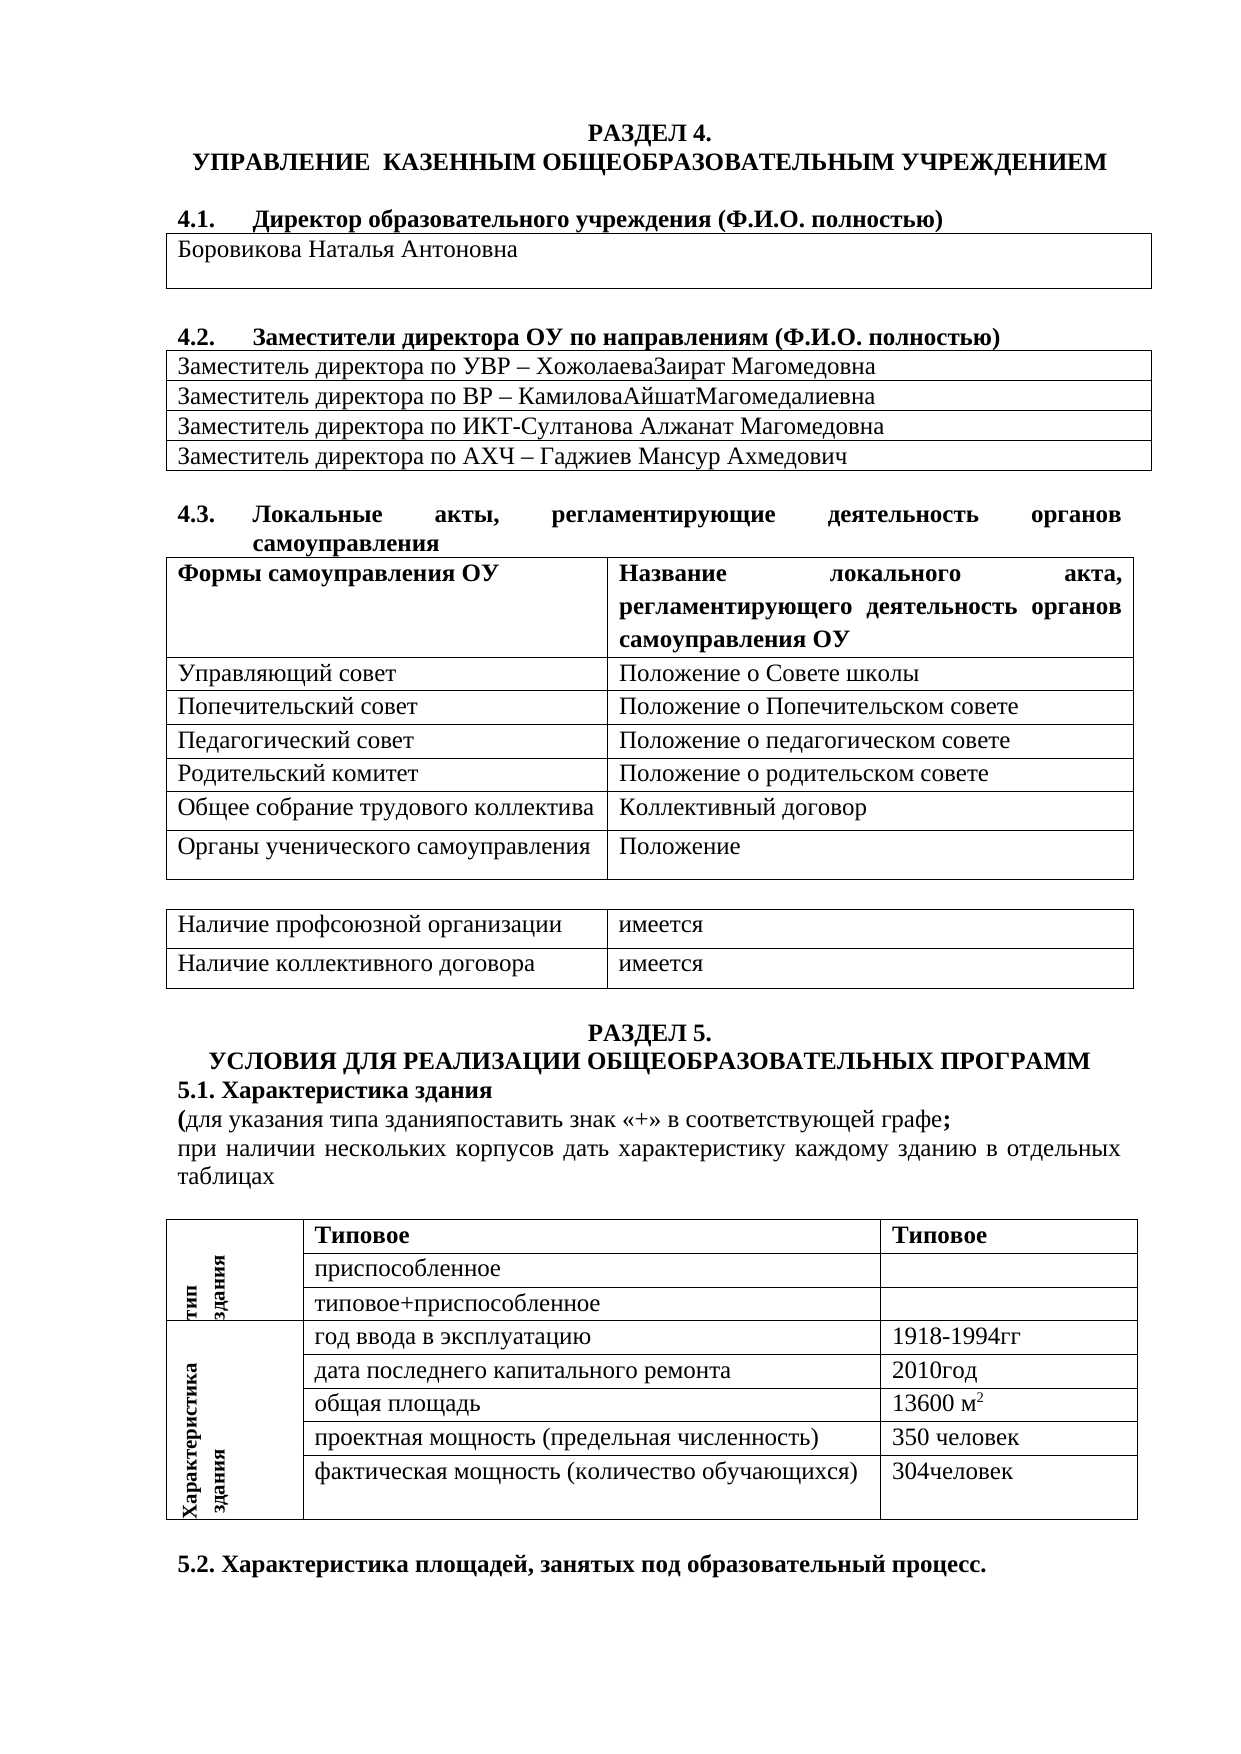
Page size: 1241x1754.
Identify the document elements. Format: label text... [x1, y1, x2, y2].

table_cell 350 человек [881, 1422, 1137, 1455]
text РАЗДЕЛ 5. [177, 1018, 1122, 1046]
table_header Заместитель директора по УВР – ХожолаеваЗаират Магомедовна [167, 351, 1151, 380]
table_cell Управляющий совет [167, 658, 607, 690]
table_cell Заместитель директора по ВР – КамиловаАйшатМагомедалиевна [167, 381, 1151, 410]
table_cell Положение о Попечительском совете [608, 691, 1133, 724]
table_cell общая площадь [304, 1389, 880, 1421]
table_cell Положение о Совете школы [608, 658, 1133, 690]
table_cell Коллективный договор [608, 792, 1133, 830]
table_cell дата последнего капитального ремонта [304, 1355, 880, 1387]
text при наличии нескольких корпусов дать характеристику каждому зданию в отдельных таблицах [177, 1133, 1122, 1190]
table_cell Попечительский совет [167, 691, 607, 724]
table_cell фактическая мощность (количество обучающихся) [304, 1456, 880, 1519]
list Заместители директора ОУ по направлениям (Ф.И.О. полностью) [177, 322, 1122, 350]
table_cell Положение о педагогическом совете [608, 725, 1133, 757]
table_cell [881, 1254, 1137, 1287]
table_header имеется [608, 910, 1133, 947]
table_cell Положение [608, 831, 1133, 879]
table_header Формы самоуправления ОУ [167, 558, 607, 657]
table_cell Положение о родительском совете [608, 759, 1133, 791]
text (для указания типа зданияпоставить знак «+» в соответствующей графе; [177, 1104, 1122, 1133]
table_cell [881, 1288, 1137, 1320]
table_cell 1918-1994гг [881, 1321, 1137, 1354]
table_cell приспособленное [304, 1254, 880, 1287]
table_cell год ввода в эксплуатацию [304, 1321, 880, 1354]
table_header тип здания [167, 1220, 303, 1320]
table_cell проектная мощность (предельная численность) [304, 1422, 880, 1455]
table_cell 13600 м2 [881, 1389, 1137, 1421]
table_cell 304человек [881, 1456, 1137, 1519]
text 5.1. Характеристика здания [177, 1075, 1122, 1104]
table_cell Заместитель директора по ИКТ-Султанова Алжанат Магомедовна [167, 411, 1151, 440]
table_cell Родительский комитет [167, 759, 607, 791]
list Директор образовательного учреждения (Ф.И.О. полностью) [177, 204, 1122, 233]
table_header Наличие профсоюзной организации [167, 910, 607, 947]
table_header Типовое [881, 1220, 1137, 1252]
table_cell имеется [608, 949, 1133, 988]
list Локальные акты, регламентирующие деятельность органов самоуправления [177, 499, 1122, 557]
text УСЛОВИЯ ДЛЯ РЕАЛИЗАЦИИ ОБЩЕОБРАЗОВАТЕЛЬНЫХ ПРОГРАММ [177, 1046, 1122, 1075]
table_header Название локального акта, регламентирующего деятельность органов самоуправления ОУ [608, 558, 1133, 657]
text УПРАВЛЕНИЕ КАЗЕННЫМ ОБЩЕОБРАЗОВАТЕЛЬНЫМ УЧРЕЖДЕНИЕМ [177, 147, 1122, 176]
table_cell Характеристика здания [167, 1321, 303, 1519]
table_header Боровикова Наталья Антоновна [167, 234, 1151, 288]
table_cell типовое+приспособленное [304, 1288, 880, 1320]
text 5.2. Характеристика площадей, занятых под образовательный процесс. [177, 1549, 1122, 1578]
table_cell 2010год [881, 1355, 1137, 1387]
table_cell Педагогический совет [167, 725, 607, 757]
text РАЗДЕЛ 4. [177, 118, 1122, 147]
table_cell Заместитель директора по АХЧ – Гаджиев Мансур Ахмедович [167, 441, 1151, 469]
table_header Типовое [304, 1220, 880, 1252]
table_cell Общее собрание трудового коллектива [167, 792, 607, 830]
table_cell Органы ученического самоуправления [167, 831, 607, 879]
table_cell Наличие коллективного договора [167, 949, 607, 988]
